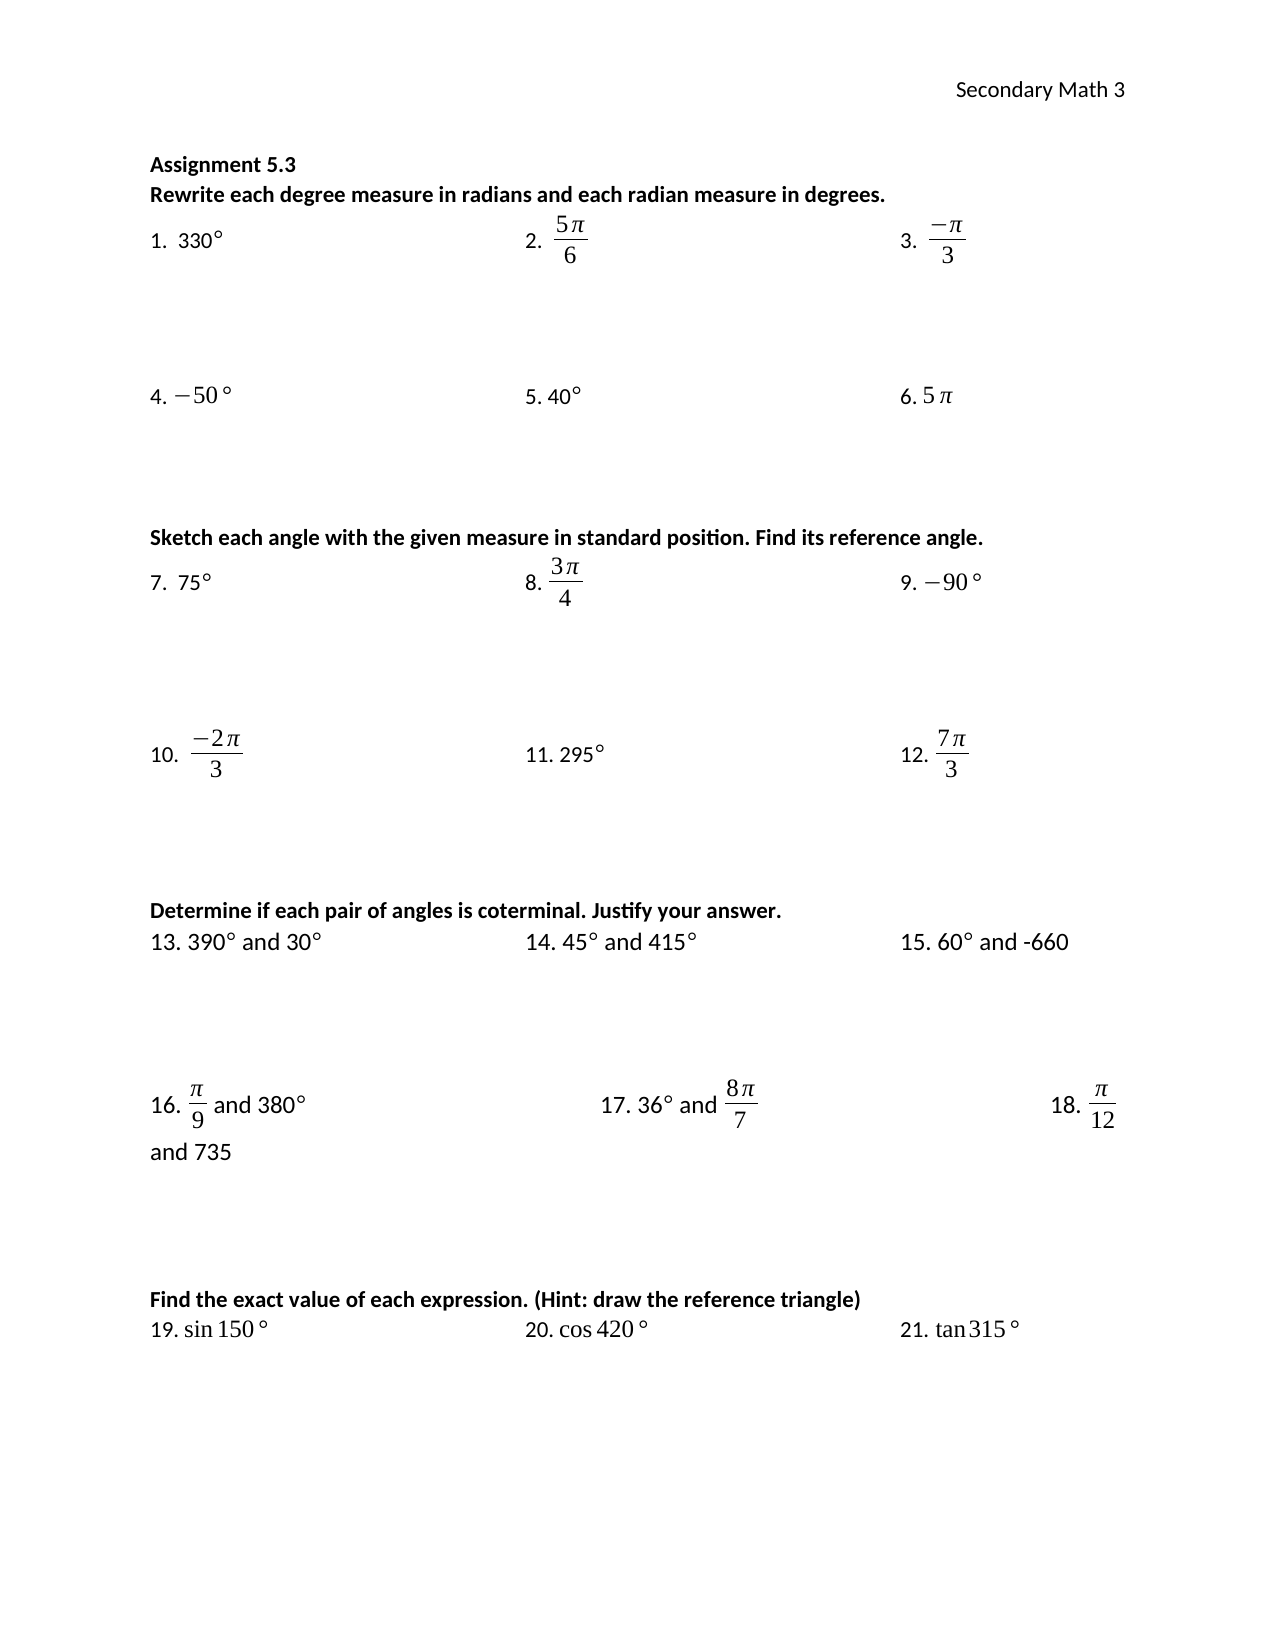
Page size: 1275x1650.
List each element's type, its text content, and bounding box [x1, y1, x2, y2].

text Assignment 5.3 [150, 150, 1125, 178]
text Find the exact value of each expression. (Hint: draw the reference triangle) [150, 1285, 1125, 1313]
text Determine if each pair of angles is coterminal. Justify your answer. [150, 896, 1125, 924]
text 10. 11. 295 12. [150, 724, 1125, 783]
text 1. 330 2. 3. [150, 210, 1125, 269]
text 7. 75 8. 9. [150, 553, 1125, 612]
text 16. and 380 17. 36 and 18. and 735 [150, 1075, 1125, 1167]
text Rewrite each degree measure in radians and each radian measure in degrees. [150, 180, 1125, 208]
text 13. 390 and 30 14. 45 and 415 15. 60 and -660 [150, 926, 1125, 957]
text 4. 5. 40 6. [150, 382, 1125, 410]
text 19. 20. 21. [150, 1315, 1125, 1343]
text Sketch each angle with the given measure in standard position. Find its reference angle. [150, 523, 1125, 551]
